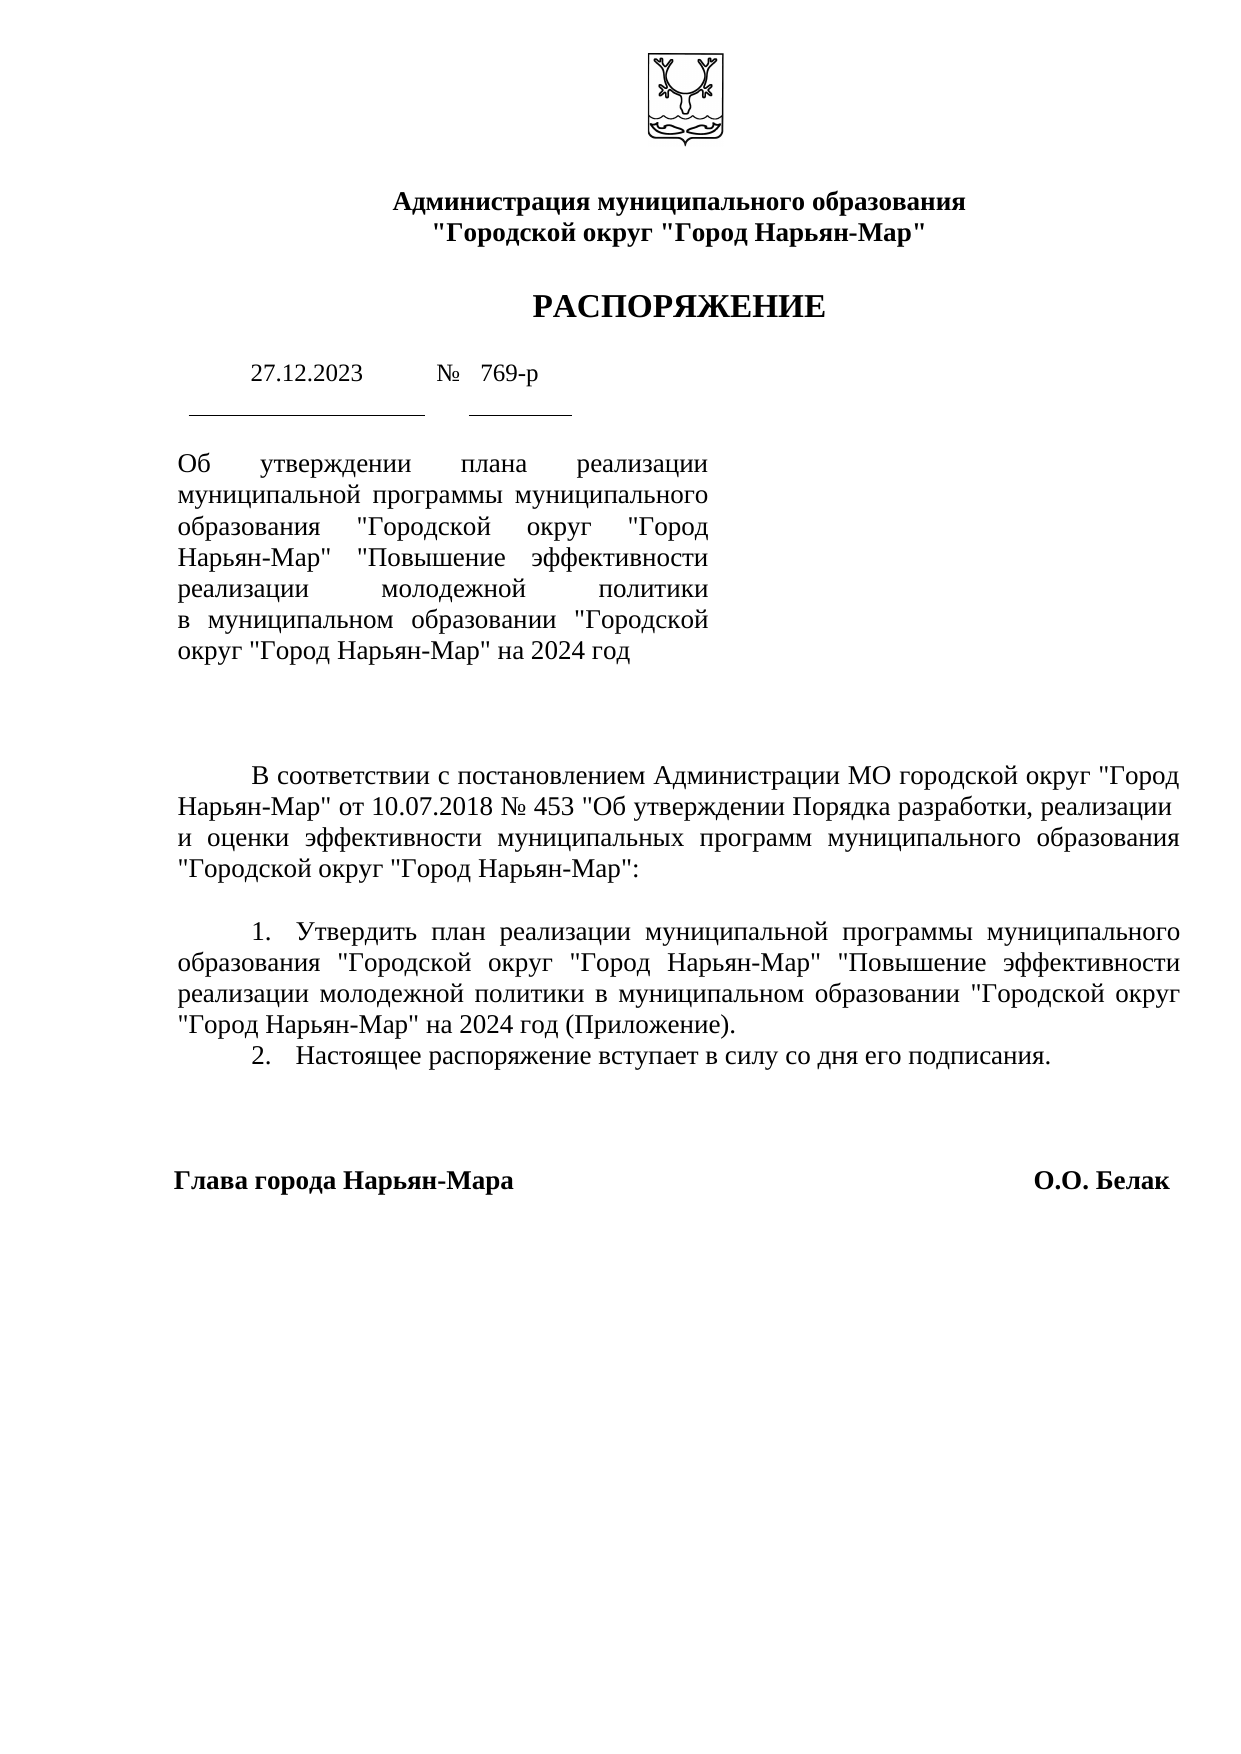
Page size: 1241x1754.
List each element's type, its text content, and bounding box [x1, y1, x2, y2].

picture [647, 53, 724, 147]
table_header Глава города Нарьян-Мара [177, 1164, 678, 1215]
text 1. Утвердить план реализации муниципальной программы муниципального образования "Городской округ "Город Нарьян-Мар" "Повышение эффективности реализации молодежной политики в муниципальном образовании "Городской округ "Город Нарьян-Мар" на 2024 год (Приложение). [177, 914, 1181, 1039]
text Об утверждении плана реализации муниципальной программы муниципального образования "Городской округ "Город Нарьян-Мар" "Повышение эффективности реализации молодежной политики в муниципальном образовании "Городской округ "Город Нарьян-Мар" на 2024 год [177, 447, 709, 665]
text Администрация муниципального образования "Городской округ "Город Нарьян-Мар" [177, 185, 1181, 247]
table_header 27.12.2023 [189, 358, 425, 415]
table_header № [425, 358, 469, 415]
text РАСПОРЯЖЕНИЕ [177, 286, 1181, 324]
text 2. Настоящее распоряжение вступает в силу со дня его подписания. [177, 1039, 1181, 1070]
table_header 769-р [469, 358, 572, 415]
table_header О.О. Белак [678, 1164, 1181, 1215]
text В соответствии с постановлением Администрации МО городской округ "Город Нарьян-Мар" от 10.07.2018 № 453 "Об утверждении Порядка разработки, реализации и оценки эффективности муниципальных программ муниципального образования "Городской округ "Город Нарьян-Мар": [177, 759, 1181, 883]
